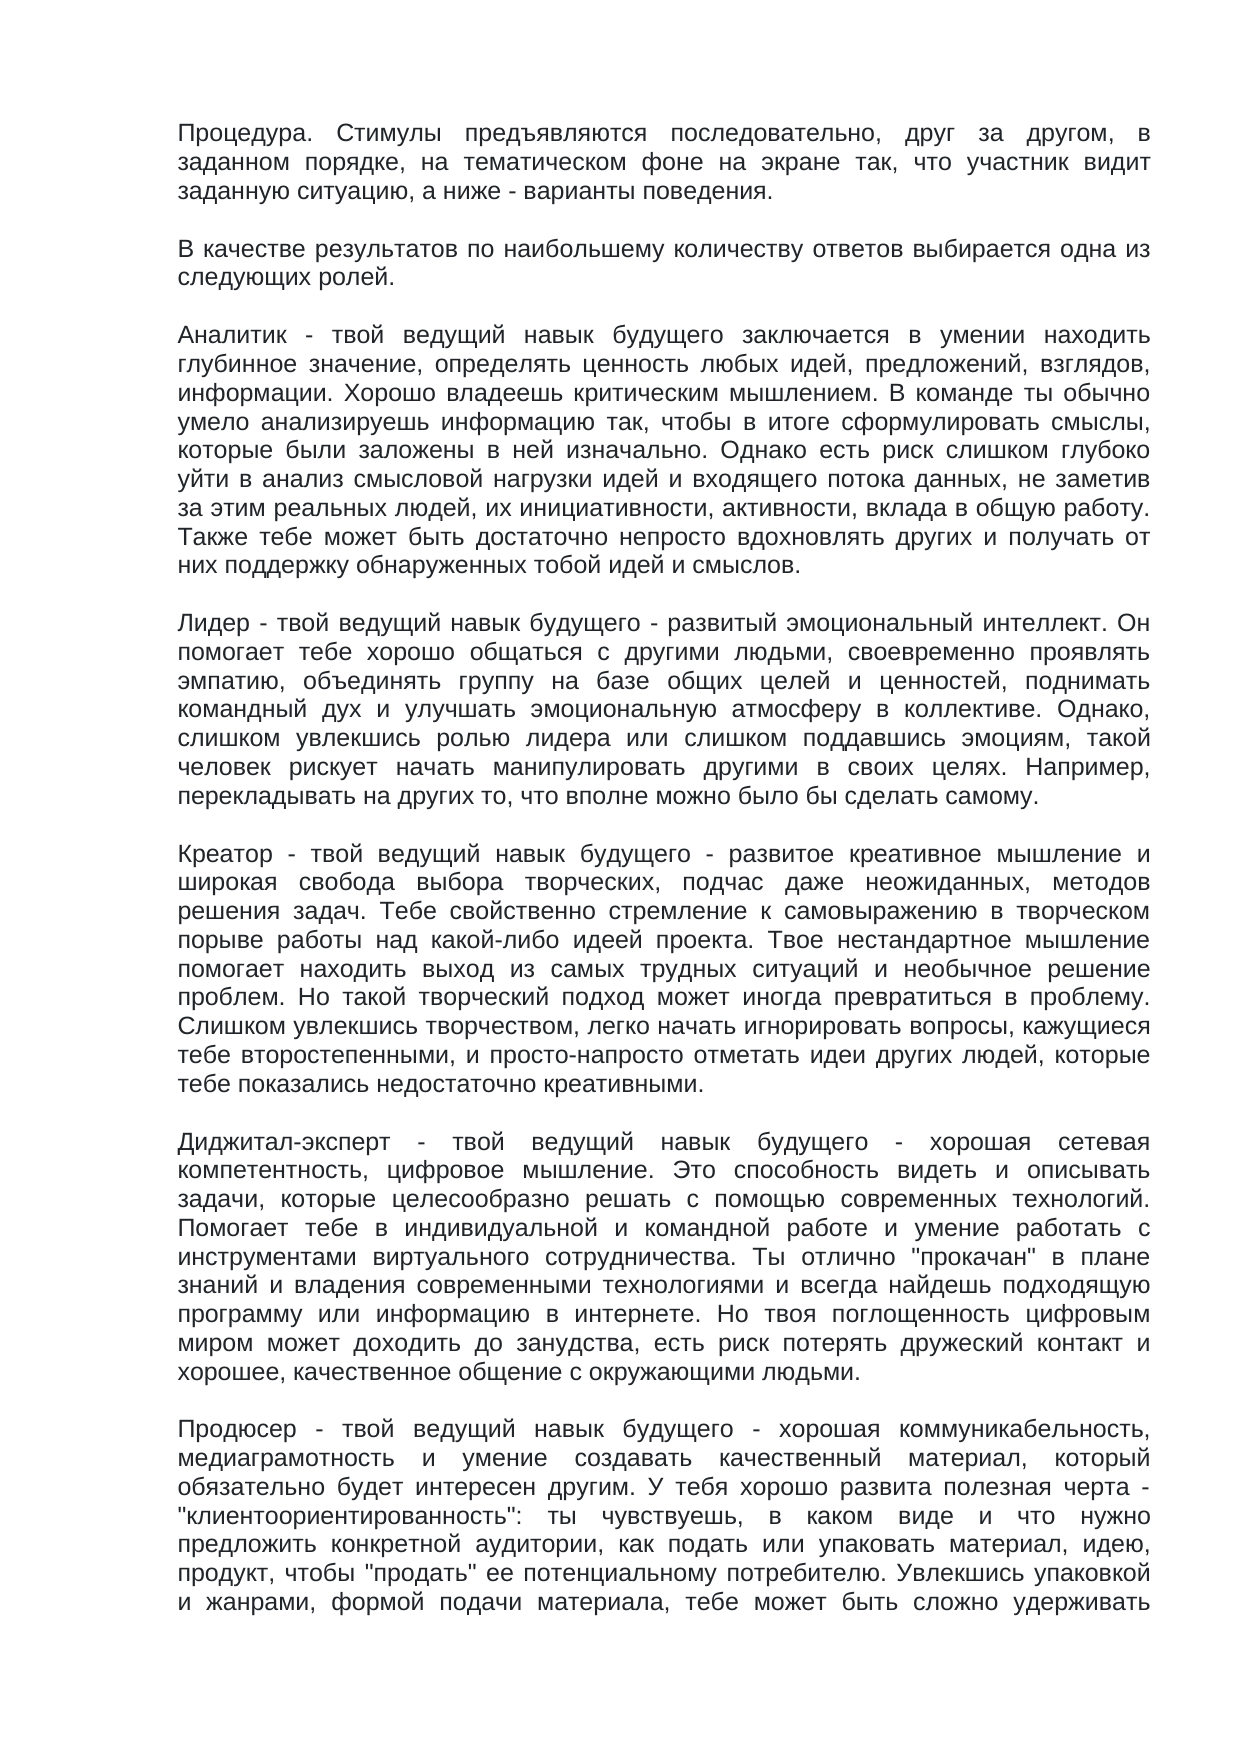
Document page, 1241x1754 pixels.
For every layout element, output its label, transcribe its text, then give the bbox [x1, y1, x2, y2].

text В качестве результатов по наибольшему количеству ответов выбирается одна из следующих ролей. [177, 233, 1152, 291]
text Аналитик - твой ведущий навык будущего заключается в умении находить глубинное значение, определять ценность любых идей, предложений, взглядов, информации. Хорошо владеешь критическим мышлением. В команде ты обычно умело анализируешь информацию так, чтобы в итоге сформулировать смыслы, которые были заложены в ней изначально. Однако есть риск слишком глубоко уйти в анализ смысловой нагрузки идей и входящего потока данных, не заметив за этим реальных людей, их инициативности, активности, вклада в общую работу. Также тебе может быть достаточно непросто вдохновлять других и получать от них поддержку обнаруженных тобой идей и смыслов. [177, 320, 1152, 579]
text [177, 1414, 1152, 1616]
text Процедура. Стимулы предъявляются последовательно, друг за другом, в заданном порядке, на тематическом фоне на экране так, что участник видит заданную ситуацию, а ниже - варианты поведения. [177, 118, 1152, 204]
text Лидер - твой ведущий навык будущего - развитый эмоциональный интеллект. Он помогает тебе хорошо общаться с другими людьми, своевременно проявлять эмпатию, объединять группу на базе общих целей и ценностей, поднимать командный дух и улучшать эмоциональную атмосферу в коллективе. Однако, слишком увлекшись ролью лидера или слишком поддавшись эмоциям, такой человек рискует начать манипулировать другими в своих целях. Например, перекладывать на других то, что вполне можно было бы сделать самому. [177, 608, 1152, 809]
text Креатор - твой ведущий навык будущего - развитое креативное мышление и широкая свобода выбора творческих, подчас даже неожиданных, методов решения задач. Тебе свойственно стремление к самовыражению в творческом порыве работы над какой-либо идеей проекта. Твое нестандартное мышление помогает находить выход из самых трудных ситуаций и необычное решение проблем. Но такой творческий подход может иногда превратиться в проблему. Слишком увлекшись творчеством, легко начать игнорировать вопросы, кажущиеся тебе второстепенными, и просто-напросто отметать идеи других людей, которые тебе показались недостаточно креативными. [177, 838, 1152, 1097]
text Диджитал-эксперт - твой ведущий навык будущего - хорошая сетевая компетентность, цифровое мышление. Это способность видеть и описывать задачи, которые целесообразно решать с помощью современных технологий. Помогает тебе в индивидуальной и командной работе и умение работать с инструментами виртуального сотрудничества. Ты отлично "прокачан" в плане знаний и владения современными технологиями и всегда найдешь подходящую программу или информацию в интернете. Но твоя поглощенность цифровым миром может доходить до занудства, есть риск потерять дружеский контакт и хорошее, качественное общение с окружающими людьми. [177, 1126, 1152, 1385]
